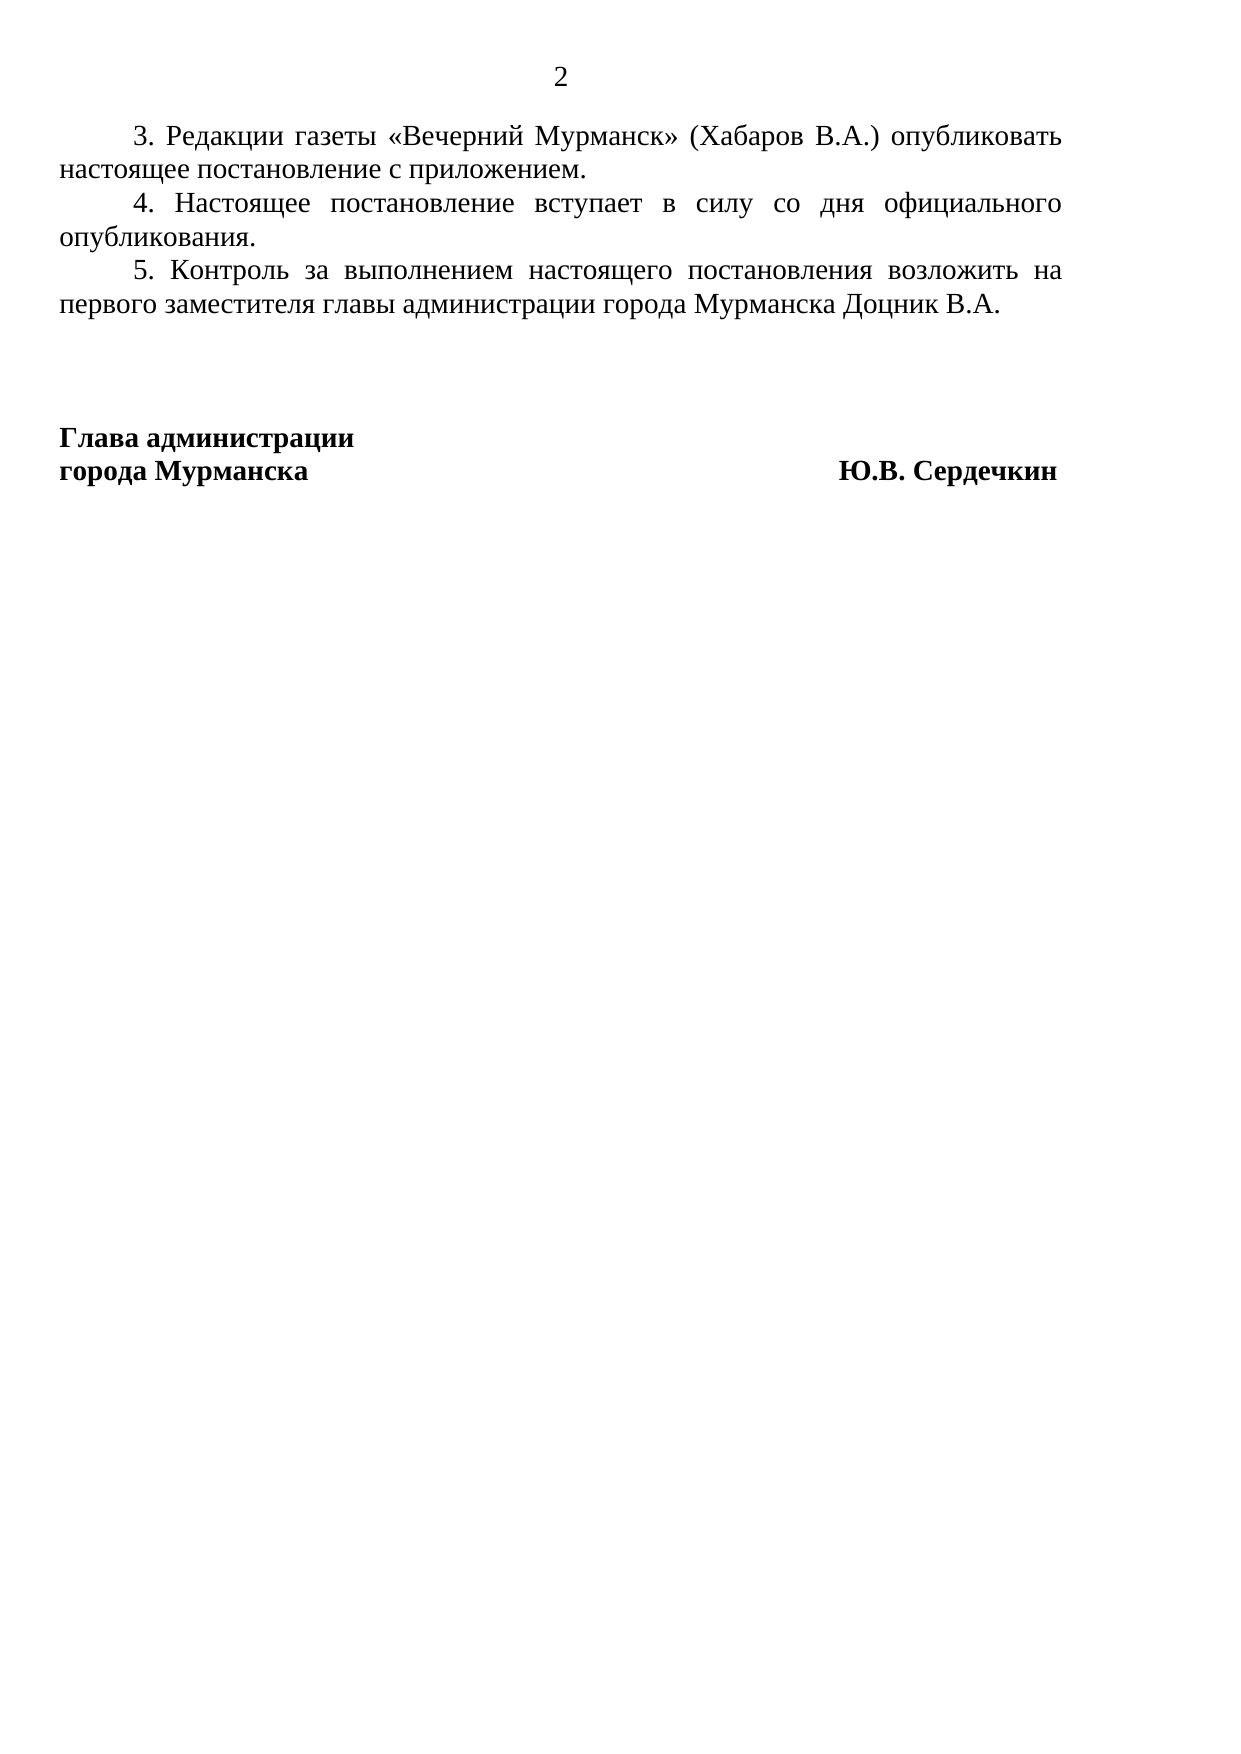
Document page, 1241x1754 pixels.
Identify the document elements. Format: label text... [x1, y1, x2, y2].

text 4. Настоящее постановление вступает в силу со дня официального опубликования. [59, 185, 1063, 252]
text 3. Редакции газеты «Вечерний Мурманск» (Хабаров В.А.) опубликовать настоящее постановление с приложением. [59, 118, 1063, 185]
text Глава администрации [59, 420, 1063, 453]
text города Мурманска Ю.В. Сердечкин [59, 453, 1063, 487]
text 5. Контроль за выполнением настоящего постановления возложить на первого заместителя главы администрации города Мурманска Доцник В.А. [59, 252, 1063, 319]
